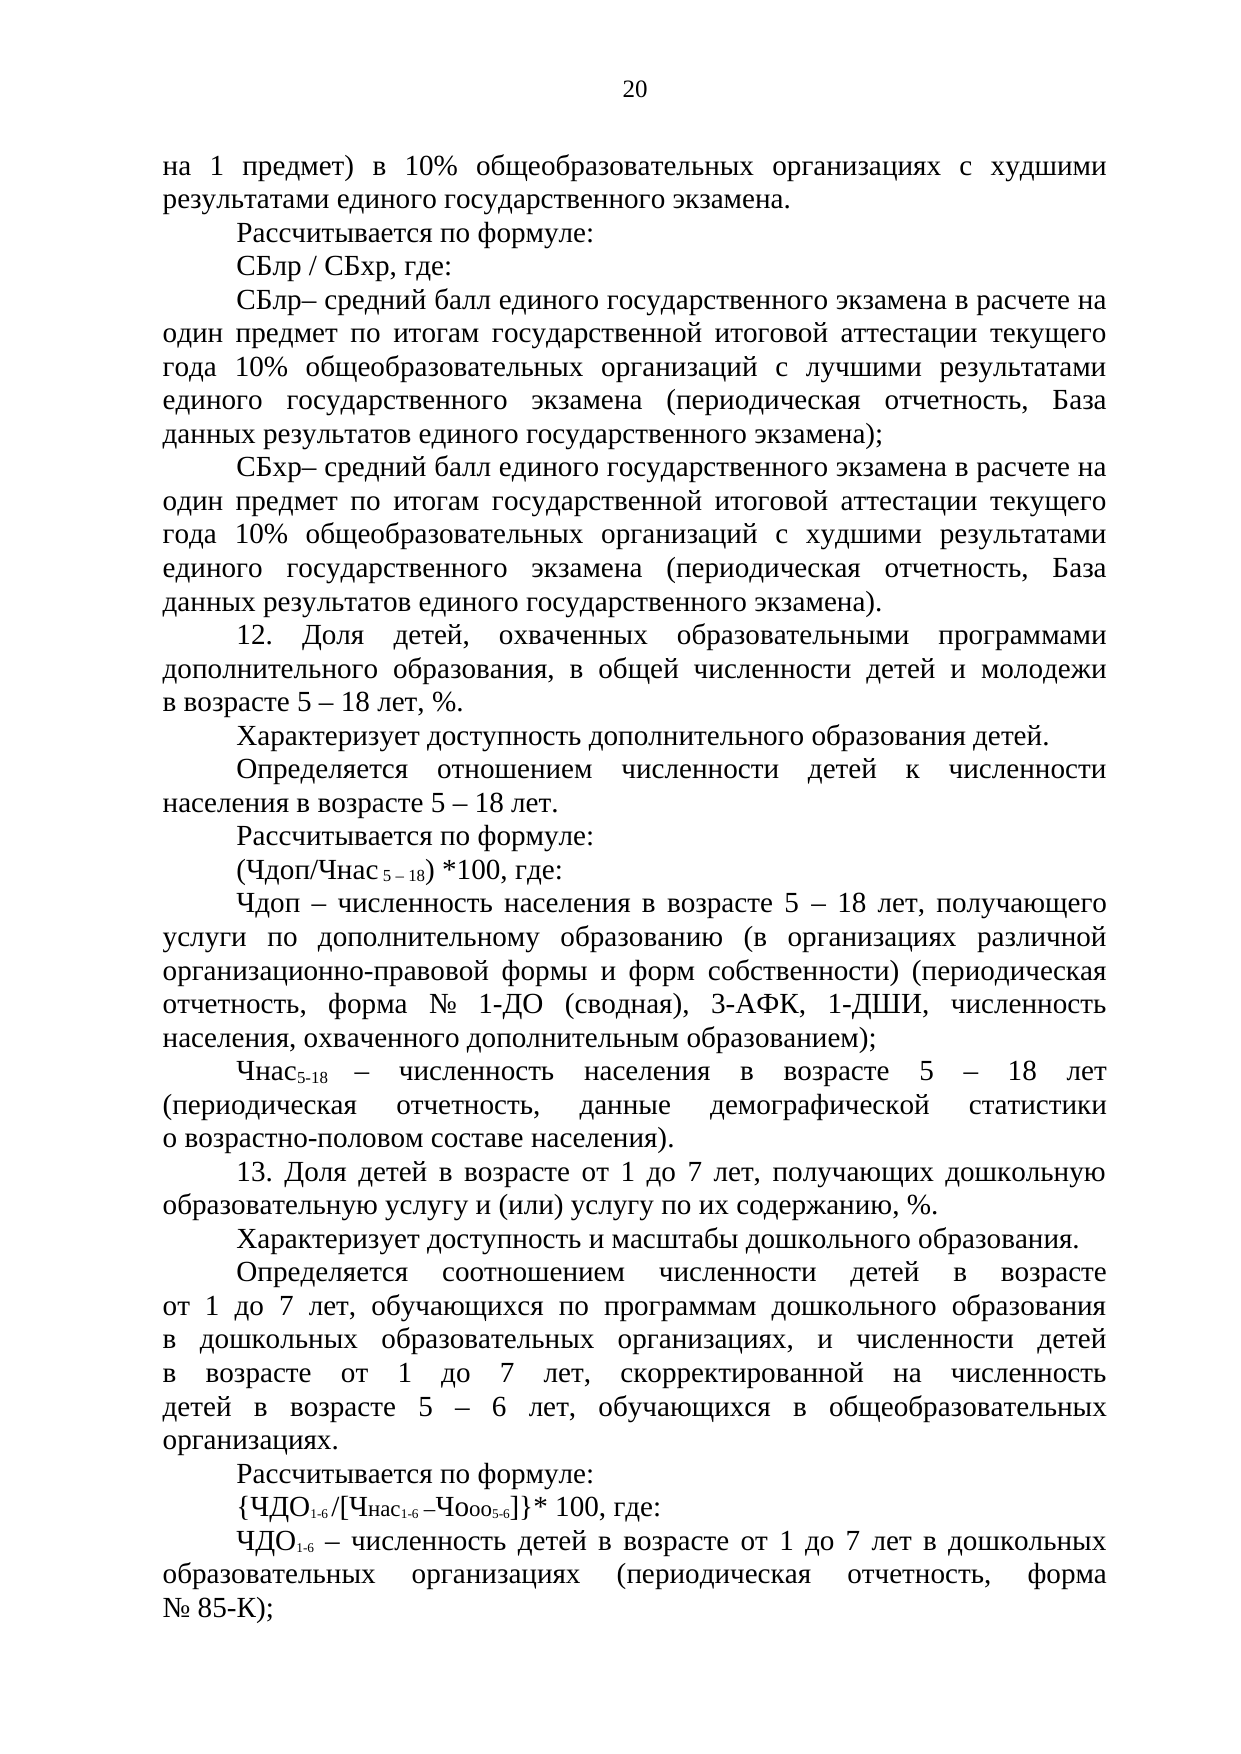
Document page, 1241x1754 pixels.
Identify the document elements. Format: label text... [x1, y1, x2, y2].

text 13. Доля детей в возрасте от 1 до 7 лет, получающих дошкольную образовательную услугу и (или) услугу по их содержанию, %. [162, 1154, 1107, 1221]
text Чнас5-18 – численность населения в возрасте 5 – 18 лет (периодическая отчетность, данные демографической статистики о возрастно-половом составе населения). [162, 1053, 1107, 1154]
text СБлр / СБхр, где: [162, 248, 1107, 282]
text 12. Доля детей, охваченных образовательными программами дополнительного образования, в общей численности детей и молодежи в возрасте 5 – 18 лет, %. [162, 617, 1107, 718]
text ЧДО1-6 – численность детей в возрасте от 1 до 7 лет в дошкольных образовательных организациях (периодическая отчетность, форма № 85-К); [162, 1523, 1107, 1623]
text Определяется отношением численности детей к численности населения в возрасте 5 – 18 лет. [162, 751, 1107, 818]
text (Чдоп/Чнас 5 – 18) *100, где: [162, 852, 1107, 886]
text Рассчитывается по формуле: [162, 818, 1107, 852]
text СБлр– средний балл единого государственного экзамена в расчете на один предмет по итогам государственной итоговой аттестации текущего года 10% общеобразовательных организаций с лучшими результатами единого государственного экзамена (периодическая отчетность, База данных результатов единого государственного экзамена); [162, 282, 1107, 449]
text Рассчитывается по формуле: [162, 1456, 1107, 1489]
text {ЧДО1-6 /[Чнас1-6 –Чооо5-6]}* 100, где: [162, 1489, 1107, 1523]
text Характеризует доступность и масштабы дошкольного образования. [162, 1221, 1107, 1254]
text СБхр– средний балл единого государственного экзамена в расчете на один предмет по итогам государственной итоговой аттестации текущего года 10% общеобразовательных организаций с худшими результатами единого государственного экзамена (периодическая отчетность, База данных результатов единого государственного экзамена). [162, 449, 1107, 617]
text Чдоп – численность населения в возрасте 5 – 18 лет, получающего услуги по дополнительному образованию (в организациях различной организационно-правовой формы и форм собственности) (периодическая отчетность, форма № 1-ДО (сводная), 3-АФК, 1-ДШИ, численность населения, охваченного дополнительным образованием); [162, 886, 1107, 1053]
text Рассчитывается по формуле: [162, 215, 1107, 248]
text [162, 148, 1107, 215]
text Характеризует доступность дополнительного образования детей. [162, 718, 1107, 751]
text Определяется соотношением численности детей в возрасте от 1 до 7 лет, обучающихся по программам дошкольного образования в дошкольных образовательных организациях, и численности детей в возрасте от 1 до 7 лет, скорректированной на численность детей в возрасте 5 – 6 лет, обучающихся в общеобразовательных организациях. [162, 1254, 1107, 1456]
